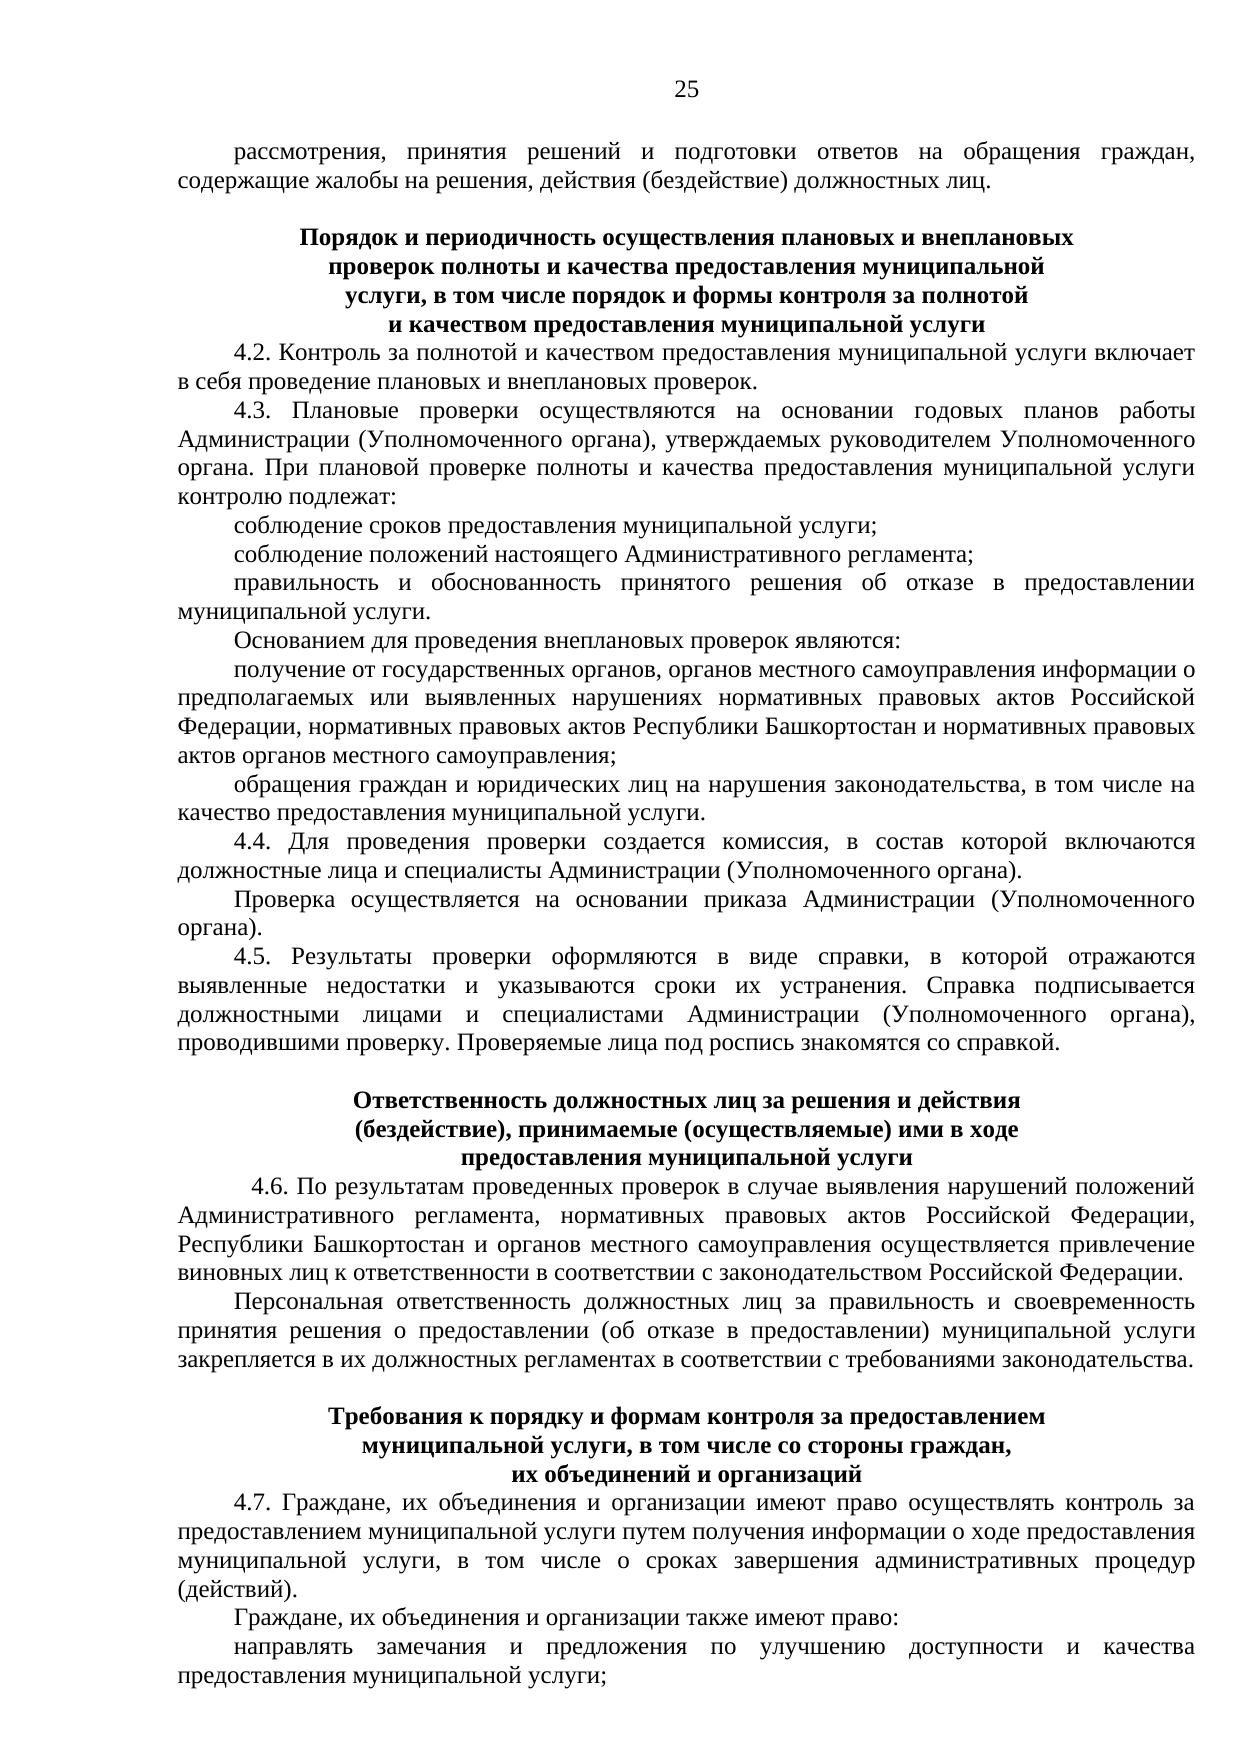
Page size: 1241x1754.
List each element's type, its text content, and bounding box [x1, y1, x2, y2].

text 4.2. Контроль за полнотой и качеством предоставления муниципальной услуги включает в себя проведение плановых и внеплановых проверок. [177, 337, 1196, 395]
text (бездействие), принимаемые (осуществляемые) ими в ходе [177, 1114, 1196, 1142]
text 4.3. Плановые проверки осуществляются на основании годовых планов работы Администрации (Уполномоченного органа), утверждаемых руководителем Уполномоченного органа. При плановой проверке полноты и качества предоставления муниципальной услуги контролю подлежат: [177, 395, 1196, 510]
text Основанием для проведения внеплановых проверок являются: [177, 625, 1196, 654]
text правильность и обоснованность принятого решения об отказе в предоставлении муниципальной услуги. [177, 567, 1196, 625]
text Ответственность должностных лиц за решения и действия [177, 1085, 1196, 1114]
text соблюдение положений настоящего Административного регламента; [177, 539, 1196, 567]
text 4.7. Граждане, их объединения и организации имеют право осуществлять контроль за предоставлением муниципальной услуги путем получения информации о ходе предоставления муниципальной услуги, в том числе о сроках завершения административных процедур (действий). [177, 1487, 1196, 1602]
text Требования к порядку и формам контроля за предоставлением [177, 1401, 1196, 1430]
text предоставления муниципальной услуги [177, 1142, 1196, 1171]
text их объединений и организаций [177, 1459, 1196, 1487]
text Персональная ответственность должностных лиц за правильность и своевременность принятия решения о предоставлении (об отказе в предоставлении) муниципальной услуги закрепляется в их должностных регламентах в соответствии с требованиями законодательства. [177, 1286, 1196, 1372]
text соблюдение сроков предоставления муниципальной услуги; [177, 510, 1196, 539]
text Проверка осуществляется на основании приказа Администрации (Уполномоченного органа). [177, 884, 1196, 941]
text направлять замечания и предложения по улучшению доступности и качества предоставления муниципальной услуги; [177, 1631, 1196, 1689]
text Порядок и периодичность осуществления плановых и внеплановых [177, 222, 1196, 251]
text обращения граждан и юридических лиц на нарушения законодательства, в том числе на качество предоставления муниципальной услуги. [177, 769, 1196, 826]
text 4.5. Результаты проверки оформляются в виде справки, в которой отражаются выявленные недостатки и указываются сроки их устранения. Справка подписывается должностными лицами и специалистами Администрации (Уполномоченного органа), проводившими проверку. Проверяемые лица под роспись знакомятся со справкой. [177, 941, 1196, 1056]
text 4.6. По результатам проведенных проверок в случае выявления нарушений положений Административного регламента, нормативных правовых актов Российской Федерации, Республики Башкортостан и органов местного самоуправления осуществляется привлечение виновных лиц к ответственности в соответствии с законодательством Российской Федерации. [177, 1171, 1196, 1286]
text и качеством предоставления муниципальной услуги [177, 309, 1196, 337]
text проверок полноты и качества предоставления муниципальной [177, 251, 1196, 280]
text услуги, в том числе порядок и формы контроля за полнотой [177, 280, 1196, 309]
text рассмотрения, принятия решений и подготовки ответов на обращения граждан, содержащие жалобы на решения, действия (бездействие) должностных лиц. [177, 136, 1196, 194]
text Граждане, их объединения и организации также имеют право: [177, 1602, 1196, 1631]
text 4.4. Для проведения проверки создается комиссия, в состав которой включаются должностные лица и специалисты Администрации (Уполномоченного органа). [177, 826, 1196, 884]
text получение от государственных органов, органов местного самоуправления информации о предполагаемых или выявленных нарушениях нормативных правовых актов Российской Федерации, нормативных правовых актов Республики Башкортостан и нормативных правовых актов органов местного самоуправления; [177, 654, 1196, 769]
text муниципальной услуги, в том числе со стороны граждан, [177, 1430, 1196, 1459]
